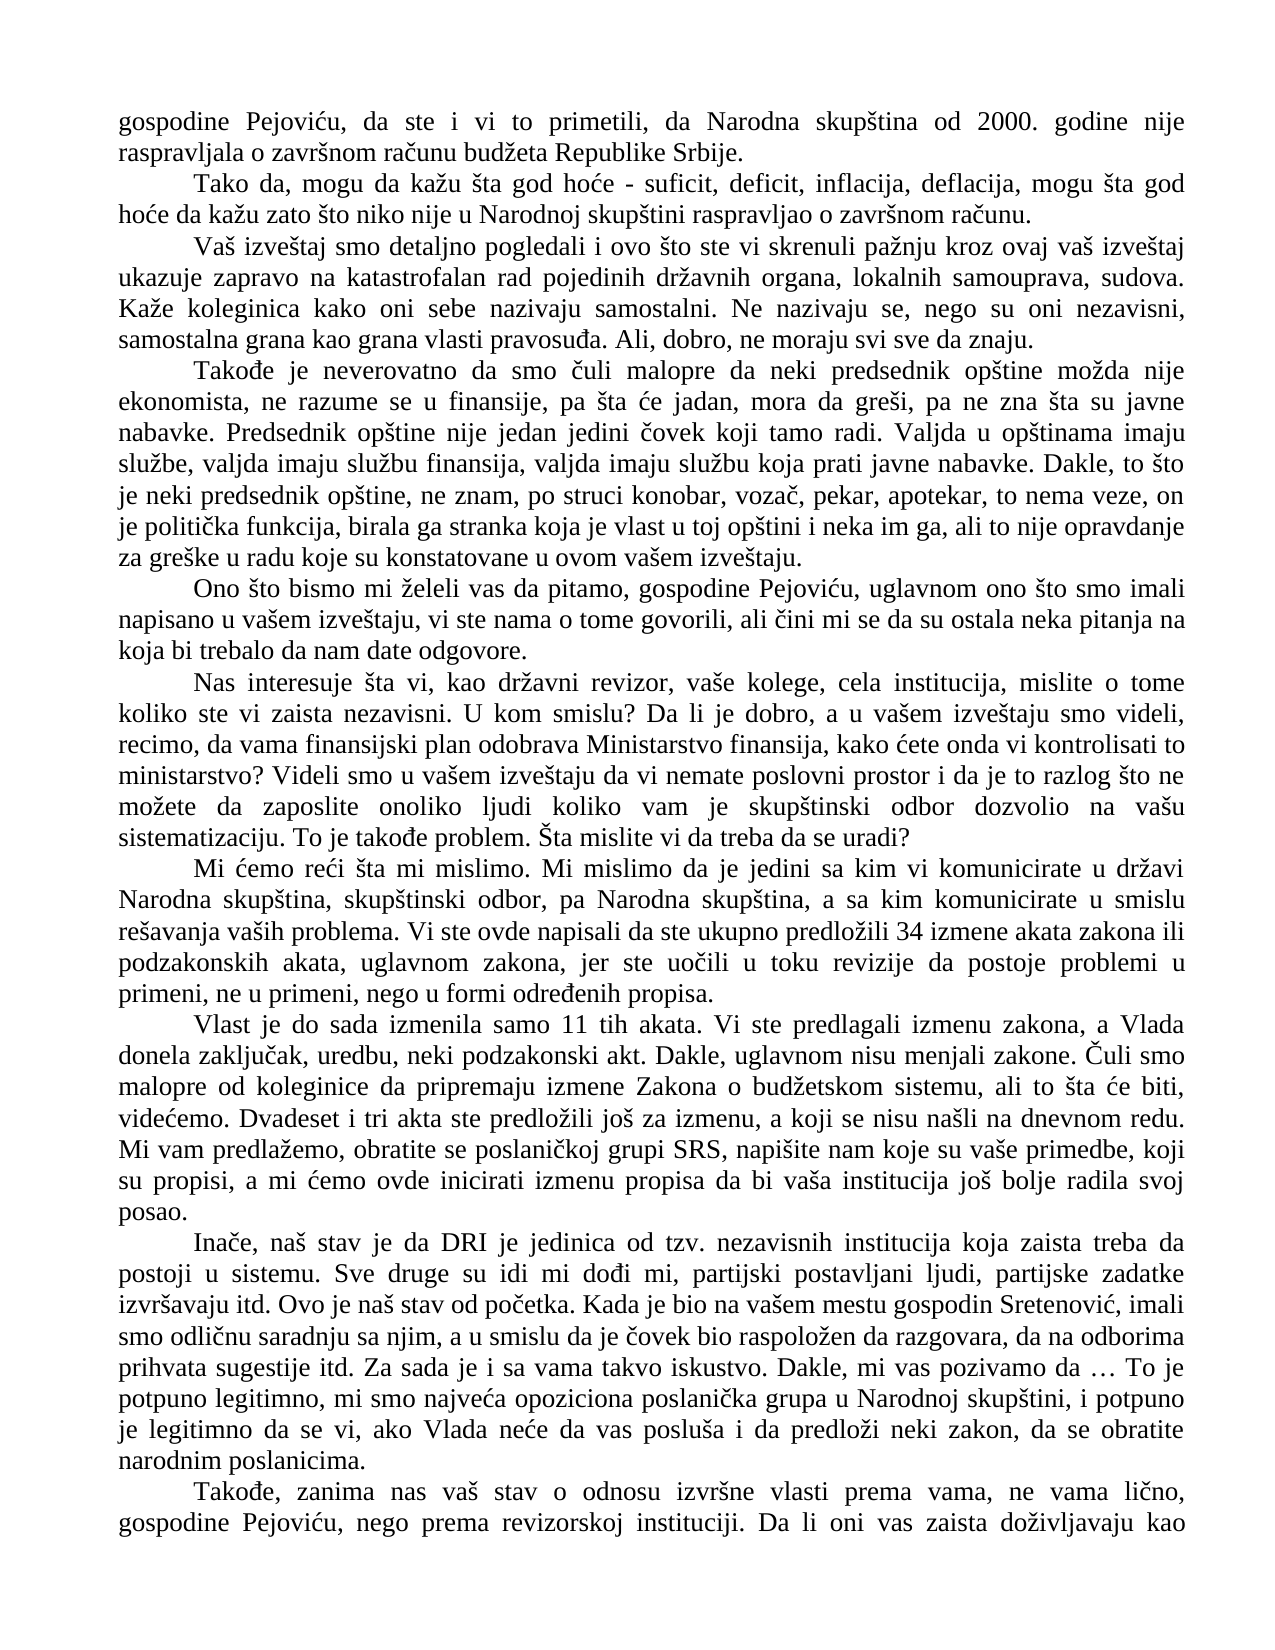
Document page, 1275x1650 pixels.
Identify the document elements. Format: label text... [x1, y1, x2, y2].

text Nas interesuje šta vi, kao državni revizor, vaše kolege, cela institucija, mislite o tome koliko ste vi zaista nezavisni. U kom smislu? Da li je dobro, a u vašem izveštaju smo videli, recimo, da vama finansijski plan odobrava Ministarstvo finansija, kako ćete onda vi kontrolisati to ministarstvo? Videli smo u vašem izveštaju da vi nemate poslovni prostor i da je to razlog što ne možete da zaposlite onoliko ljudi koliko vam je skupštinski odbor dozvolio na vašu sistematizaciju. To je takođe problem. Šta mislite vi da treba da se uradi? [118, 666, 1186, 852]
text Vlast je do sada izmenila samo 11 tih akata. Vi ste predlagali izmenu zakona, a Vlada donela zaključak, uredbu, neki podzakonski akt. Dakle, uglavnom nisu menjali zakone. Čuli smo malopre od koleginice da pripremaju izmene Zakona o budžetskom sistemu, ali to šta će biti, videćemo. Dvadeset i tri akta ste predložili još za izmenu, a koji se nisu našli na dnevnom redu. Mi vam predlažemo, obratite se poslaničkoj grupi SRS, napišite nam koje su vaše primedbe, koji su propisi, a mi ćemo ovde inicirati izmenu propisa da bi vaša institucija još bolje radila svoj posao. [118, 1008, 1186, 1226]
text Inače, naš stav je da DRI je jedinica od tzv. nezavisnih institucija koja zaista treba da postoji u sistemu. Sve druge su idi mi dođi mi, partijski postavljani ljudi, partijske zadatke izvršavaju itd. Ovo je naš stav od početka. Kada je bio na vašem mestu gospodin Sretenović, imali smo odličnu saradnju sa njim, a u smislu da je čovek bio raspoložen da razgovara, da na odborima prihvata sugestije itd. Za sada je i sa vama takvo iskustvo. Dakle, mi vas pozivamo da … To je potpuno legitimno, mi smo najveća opoziciona poslanička grupa u Narodnoj skupštini, i potpuno je legitimno da se vi, ako Vlada neće da vas posluša i da predloži neki zakon, da se obratite narodnim poslanicima. [118, 1226, 1186, 1475]
text Tako da, mogu da kažu šta god hoće - suficit, deficit, inflacija, deflacija, mogu šta god hoće da kažu zato što niko nije u Narodnoj skupštini raspravljao o završnom računu. [118, 167, 1186, 229]
text Takođe je neverovatno da smo čuli malopre da neki predsednik opštine možda nije ekonomista, ne razume se u finansije, pa šta će jadan, mora da greši, pa ne zna šta su javne nabavke. Predsednik opštine nije jedan jedini čovek koji tamo radi. Valjda u opštinama imaju službe, valjda imaju službu finansija, valjda imaju službu koja prati javne nabavke. Dakle, to što je neki predsednik opštine, ne znam, po struci konobar, vozač, pekar, apotekar, to nema veze, on je politička funkcija, birala ga stranka koja je vlast u toj opštini i neka im ga, ali to nije opravdanje za greške u radu koje su konstatovane u ovom vašem izveštaju. [118, 354, 1186, 572]
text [118, 1475, 1186, 1538]
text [118, 105, 1186, 167]
text Vaš izveštaj smo detaljno pogledali i ovo što ste vi skrenuli pažnju kroz ovaj vaš izveštaj ukazuje zapravo na katastrofalan rad pojedinih državnih organa, lokalnih samouprava, sudova. Kaže koleginica kako oni sebe nazivaju samostalni. Ne nazivaju se, nego su oni nezavisni, samostalna grana kao grana vlasti pravosuđa. Ali, dobro, ne moraju svi sve da znaju. [118, 229, 1186, 354]
text Mi ćemo reći šta mi mislimo. Mi mislimo da je jedini sa kim vi komunicirate u državi Narodna skupština, skupštinski odbor, pa Narodna skupština, a sa kim komunicirate u smislu rešavanja vaših problema. Vi ste ovde napisali da ste ukupno predložili 34 izmene akata zakona ili podzakonskih akata, uglavnom zakona, jer ste uočili u toku revizije da postoje problemi u primeni, ne u primeni, nego u formi određenih propisa. [118, 852, 1186, 1008]
text Ono što bismo mi želeli vas da pitamo, gospodine Pejoviću, uglavnom ono što smo imali napisano u vašem izveštaju, vi ste nama o tome govorili, ali čini mi se da su ostala neka pitanja na koja bi trebalo da nam date odgovore. [118, 572, 1186, 666]
